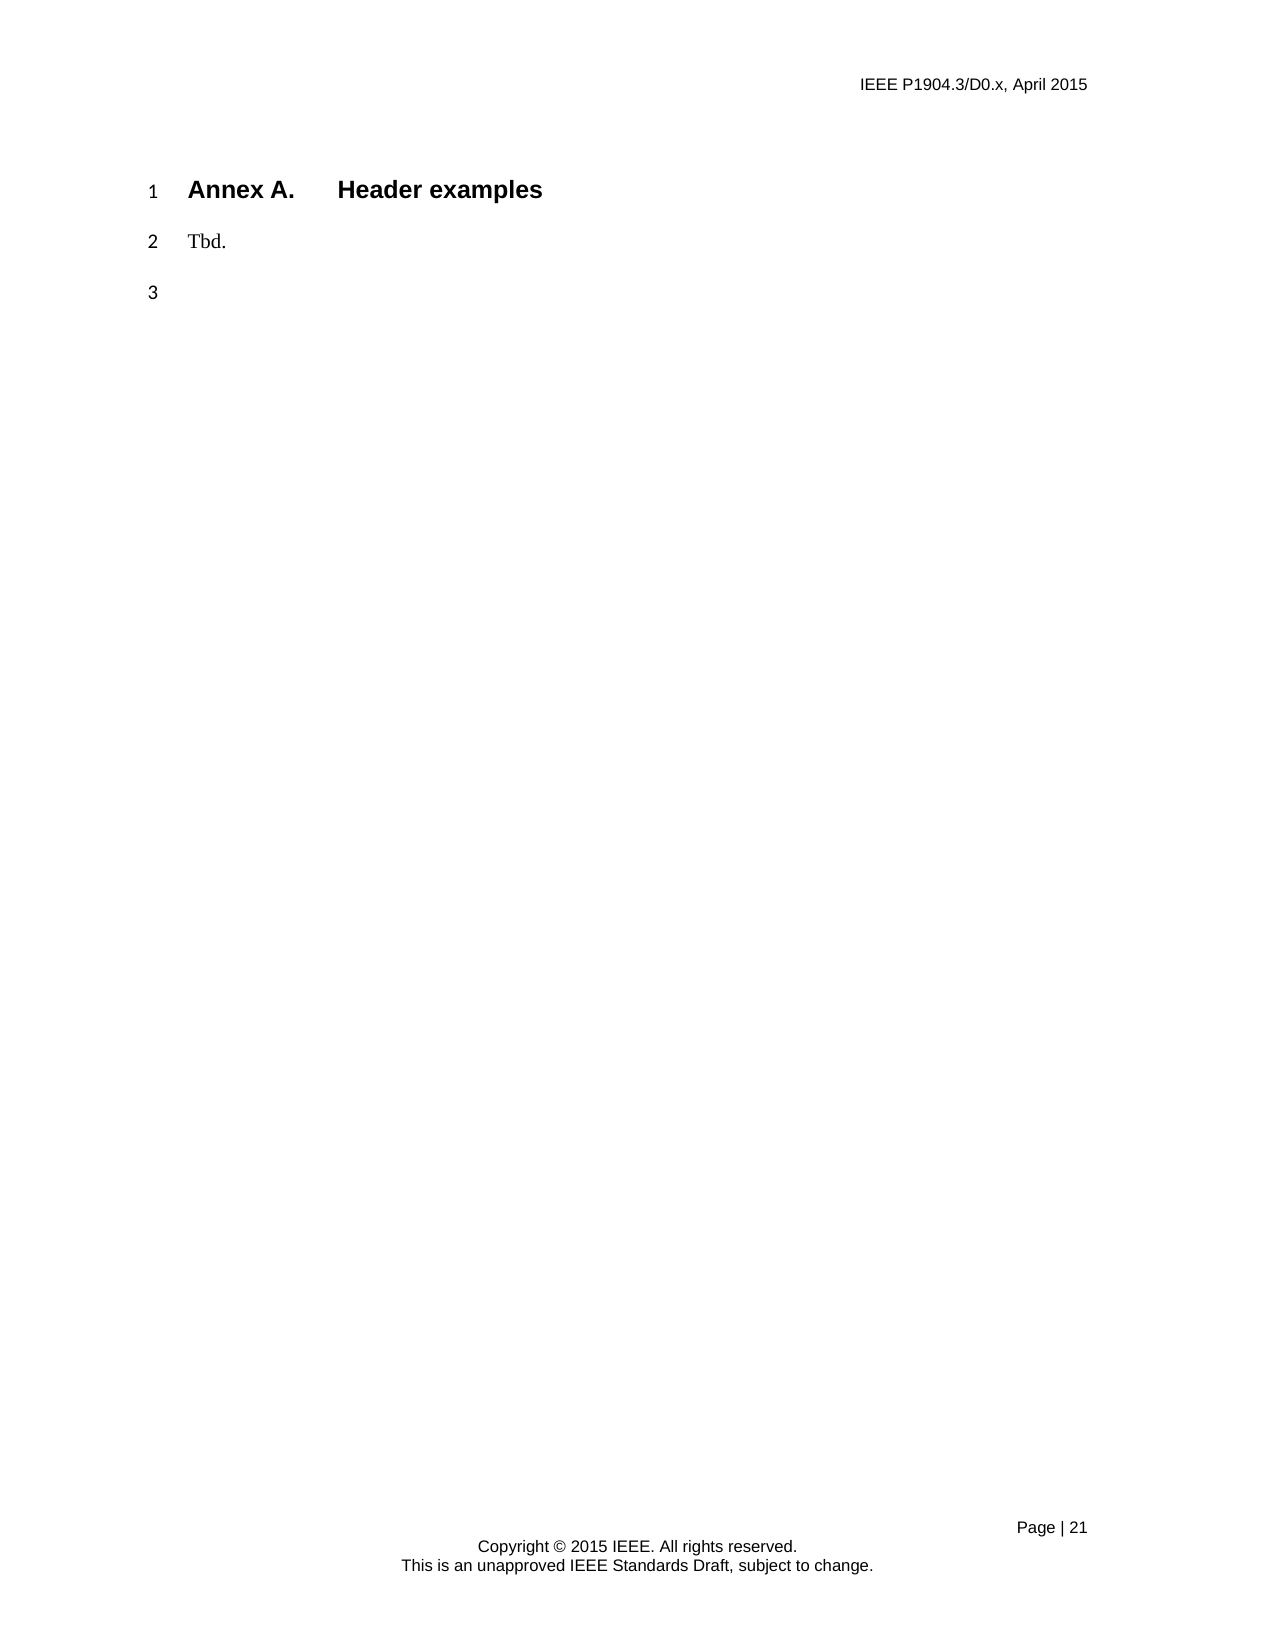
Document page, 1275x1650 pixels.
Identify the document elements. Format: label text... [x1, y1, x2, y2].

text Header examples [187, 175, 1087, 204]
text Tbd. [187, 229, 1087, 253]
